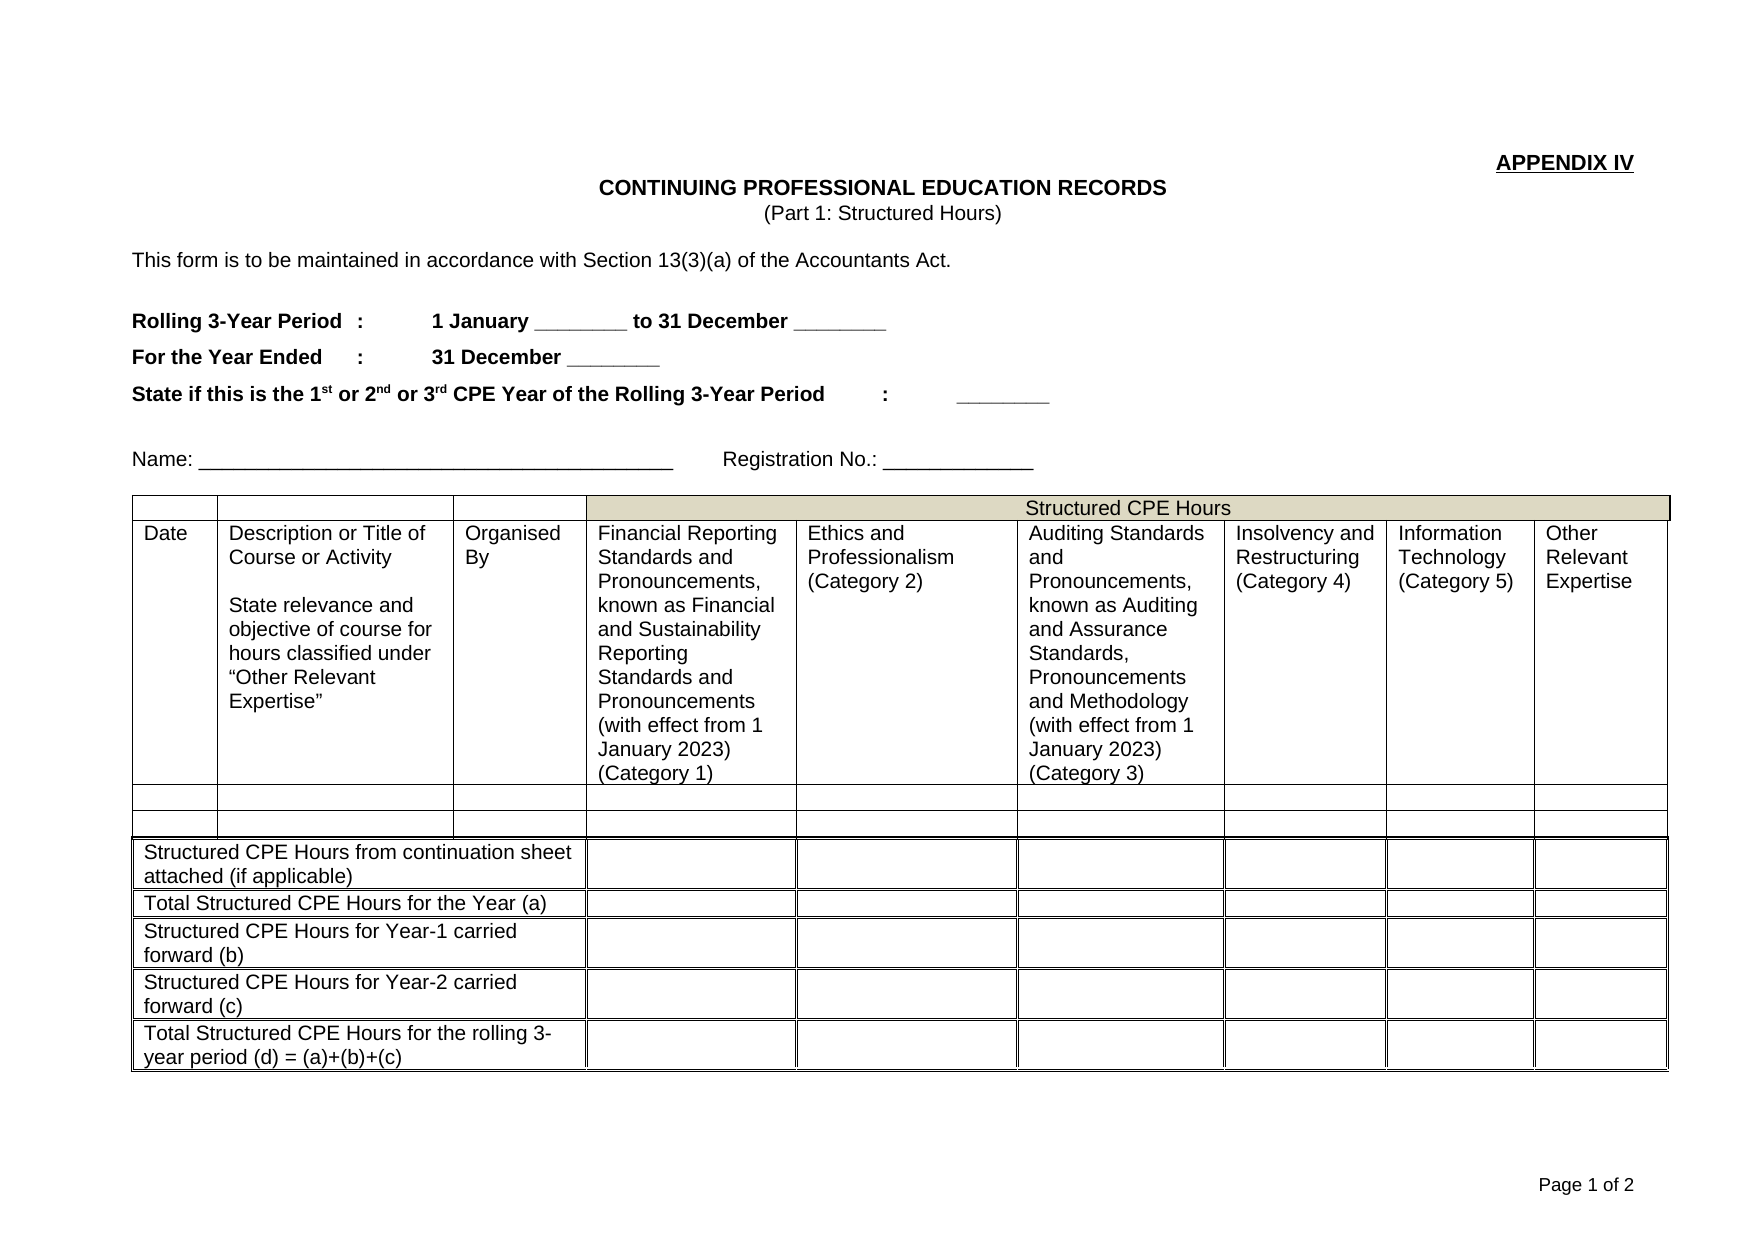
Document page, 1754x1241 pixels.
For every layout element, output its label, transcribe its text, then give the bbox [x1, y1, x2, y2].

table_cell [587, 811, 796, 836]
table_cell Total Structured CPE Hours for the rolling 3-year period (d) = (a)+(b)+(c) [134, 1021, 586, 1069]
table_cell [1225, 785, 1386, 810]
table_cell [1226, 891, 1385, 916]
text State if this is the 1st or 2nd or 3rd CPE Year of the Rolling 3-Year Period : ________ [132, 382, 1634, 406]
table_cell Financial Reporting Standards and Pronouncements, known as Financial and Sustainability Reporting Standards and Pronouncements (with effect from 1 January 2023) (Category 1) [587, 521, 796, 784]
text Name: _________________________________________ Registration No.: _____________ [132, 447, 1634, 471]
table_cell [798, 970, 1016, 1018]
table_cell [1387, 1021, 1534, 1069]
table_cell [454, 811, 586, 836]
text (Part 1: Structured Hours) [132, 200, 1634, 224]
table_cell [1019, 970, 1223, 1018]
table_cell Structured CPE Hours from continuation sheet attached (if applicable) [134, 840, 585, 887]
table_cell [588, 891, 795, 916]
table_cell [586, 1021, 796, 1069]
table_header [133, 496, 217, 520]
table_cell [1387, 811, 1534, 836]
table_cell Ethics and Professionalism (Category 2) [797, 521, 1017, 784]
table_cell [1388, 919, 1533, 967]
table_cell [798, 891, 1016, 916]
table_header [454, 496, 586, 520]
table_cell [1018, 785, 1224, 810]
table_cell [588, 970, 795, 1018]
text CONTINUING PROFESSIONAL EDUCATION RECORDS [132, 175, 1634, 200]
table_cell [798, 919, 1016, 967]
table_cell [1535, 785, 1667, 810]
table_cell [1388, 891, 1533, 916]
table_cell Organised By [454, 521, 586, 784]
table_header [218, 496, 453, 520]
table_cell [1388, 970, 1533, 1018]
table_cell [587, 785, 796, 810]
table_cell [133, 811, 217, 836]
table_cell Other Relevant Expertise [1535, 521, 1667, 784]
table_cell [1019, 919, 1223, 967]
table_cell [588, 840, 795, 887]
table_cell [133, 785, 217, 810]
subtitle APPENDIX IV [132, 150, 1634, 175]
table_cell [1018, 1021, 1224, 1069]
table_cell Information Technology (Category 5) [1387, 521, 1534, 784]
table_cell [1224, 1018, 1387, 1069]
table_cell [1387, 785, 1534, 810]
table_cell [1536, 840, 1666, 887]
table_header Structured CPE Hours [587, 496, 1669, 520]
table_cell [1536, 970, 1666, 1018]
table_cell [1535, 811, 1667, 836]
table_cell Structured CPE Hours for Year-1 carried forward (b) [134, 919, 585, 967]
table_cell [1018, 811, 1224, 836]
table_cell [1388, 840, 1533, 887]
table_cell Total Structured CPE Hours for the Year (a) [134, 891, 585, 916]
table_cell Structured CPE Hours for Year-2 carried forward (c) [134, 970, 585, 1018]
table_cell [797, 785, 1017, 810]
text For the Year Ended : 31 December ________ [132, 345, 1634, 369]
table_cell Insolvency and Restructuring (Category 4) [1225, 521, 1386, 784]
table_cell [1019, 891, 1223, 916]
text This form is to be maintained in accordance with Section 13(3)(a) of the Accountants Act. [132, 248, 1634, 272]
table_cell [588, 919, 795, 967]
table_cell [797, 811, 1017, 836]
table_cell [1226, 840, 1385, 887]
table_cell [1225, 811, 1386, 836]
table_cell [1536, 891, 1666, 916]
table_cell [1536, 919, 1666, 967]
table_cell Auditing Standards and Pronouncements, known as Auditing and Assurance Standards, Pronouncements and Methodology (with effect from 1 January 2023) (Category 3) [1018, 521, 1224, 784]
text Rolling 3-Year Period : 1 January ________ to 31 December ________ [132, 309, 1634, 333]
table_cell Description or Title of Course or Activity State relevance and objective of course for hours classified under “Other Relevant Expertise” [218, 521, 453, 784]
table_cell [798, 840, 1016, 887]
table_cell Date [133, 521, 217, 784]
table_cell [1019, 840, 1223, 887]
table_cell [454, 785, 586, 810]
table_cell [1226, 970, 1385, 1018]
table_cell [1534, 1021, 1667, 1069]
table_cell [218, 811, 453, 836]
table_cell [218, 785, 453, 810]
table_cell [796, 1021, 1017, 1069]
table_cell [1226, 919, 1385, 967]
